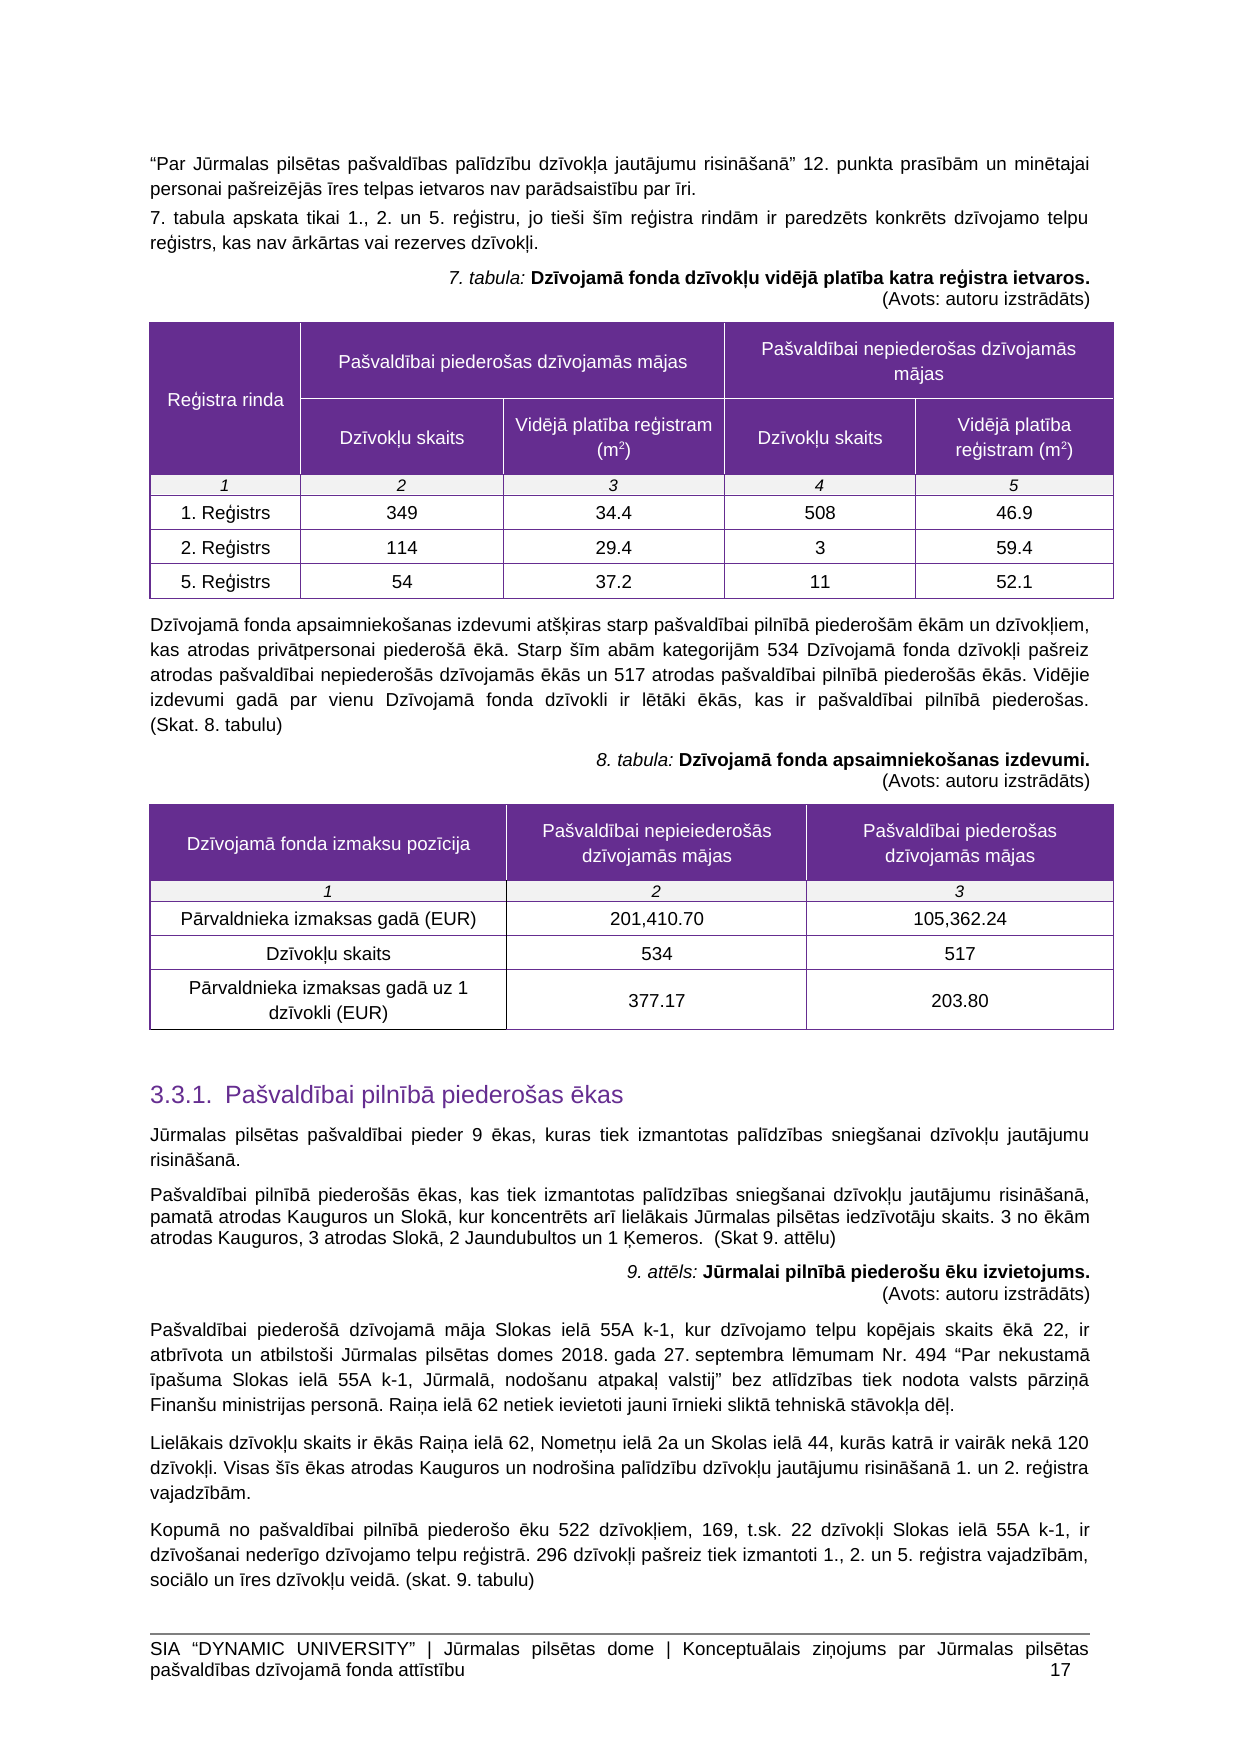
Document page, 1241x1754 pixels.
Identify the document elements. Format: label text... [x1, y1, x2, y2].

table_cell 29.4 [504, 530, 724, 563]
text 8. tabula: Dzīvojamā fonda apsaimniekošanas izdevumi. (Avots: autoru izstrādāts) [150, 749, 1090, 792]
table_cell 3 [504, 475, 724, 494]
text Kopumā no pašvaldībai pilnībā piederošo ēku 522 dzīvokļiem, 169, t.sk. 22 dzīvokļi Slokas ielā 55A k-1, ir dzīvošanai nederīgo dzīvojamo telpu reģistrā. 296 dzīvokļi pašreiz tiek izmantoti 1., 2. un 5. reģistra vajadzībām, sociālo un īres dzīvokļu veidā. (skat. 9. tabulu) [150, 1517, 1090, 1592]
text 7. tabula: Dzīvojamā fonda dzīvokļu vidējā platība katra reģistra ietvaros. (Avots: autoru izstrādāts) [150, 267, 1090, 310]
text Dzīvojamā fonda apsaimniekošanas izdevumi atšķiras starp pašvaldībai pilnībā piederošām ēkām un dzīvokļiem, kas atrodas privātpersonai piederošā ēkā. Starp šīm abām kategorijām 534 Dzīvojamā fonda dzīvokļi pašreiz atrodas pašvaldībai nepiederošās dzīvojamās ēkās un 517 atrodas pašvaldībai pilnībā piederošās ēkās. Vidējie izdevumi gadā par vienu Dzīvojamā fonda dzīvokli ir lētāki ēkās, kas ir pašvaldībai pilnībā piederošas. (Skat. 8. tabulu) [150, 611, 1090, 736]
table_cell 201,410.70 [507, 902, 806, 935]
table_cell 1 [151, 475, 300, 494]
table_header Reģistra rinda [151, 323, 300, 474]
text Pašvaldībai piederošā dzīvojamā māja Slokas ielā 55A k-1, kur dzīvojamo telpu kopējais skaits ēkā 22, ir atbrīvota un atbilstoši Jūrmalas pilsētas domes 2018. gada 27. septembra lēmumam Nr. 494 “Par nekustamā īpašuma Slokas ielā 55A k-1, Jūrmalā, nodošanu atpakaļ valstij” bez atlīdzības tiek nodota valsts pārziņā Finanšu ministrijas personā. Raiņa ielā 62 netiek ievietoti jauni īrnieki sliktā tehniskā stāvokļa dēļ. [150, 1317, 1090, 1417]
table_header Dzīvojamā fonda izmaksu pozīcija [151, 805, 506, 880]
table_cell Vidējā platība reģistram (m2) [504, 399, 724, 474]
table_header Pašvaldībai piederošas dzīvojamās mājas [807, 805, 1113, 880]
list 7. tabula apskata tikai 1., 2. un 5. reģistru, jo tieši šīm reģistra rindām ir paredzēts konkrēts dzīvojamo telpu reģistrs, kas nav ārkārtas vai rezerves dzīvokļi. [150, 204, 1090, 254]
table_cell 11 [725, 564, 915, 598]
table_cell 54 [301, 564, 503, 598]
table_cell Pārvaldnieka izmaksas gadā uz 1 dzīvokli (EUR) [151, 970, 506, 1029]
table_header Pašvaldībai nepiederošas dzīvojamās mājas [725, 323, 1113, 398]
table_cell 2 [301, 475, 503, 494]
table_cell 5 [916, 475, 1113, 494]
table_cell 2 [507, 881, 806, 901]
table_cell 1 [151, 881, 506, 901]
table_cell 349 [301, 496, 503, 529]
text Lielākais dzīvokļu skaits ir ēkās Raiņa ielā 62, Nometņu ielā 2a un Skolas ielā 44, kurās katrā ir vairāk nekā 120 dzīvokļi. Visas šīs ēkas atrodas Kauguros un nodrošina palīdzību dzīvokļu jautājumu risināšanā 1. un 2. reģistra vajadzībām. [150, 1429, 1090, 1504]
table_cell 3 [725, 530, 915, 563]
text 9. attēls: Jūrmalai pilnībā piederošu ēku izvietojums. (Avots: autoru izstrādāts) [150, 1261, 1090, 1304]
table_cell Dzīvokļu skaits [151, 936, 506, 969]
table_cell 534 [507, 936, 806, 969]
table_header Pašvaldībai nepieiederošās dzīvojamās mājas [507, 805, 806, 880]
table_cell 2. Reģistrs [151, 530, 300, 563]
table_cell 34.4 [504, 496, 724, 529]
table_cell 114 [301, 530, 503, 563]
table_cell 203.80 [807, 970, 1113, 1029]
table_cell 59.4 [916, 530, 1113, 563]
text Pašvaldībai pilnībā piederošās ēkas, kas tiek izmantotas palīdzības sniegšanai dzīvokļu jautājumu risināšanā, pamatā atrodas Kauguros un Slokā, kur koncentrēts arī lielākais Jūrmalas pilsētas iedzīvotāju skaits. 3 no ēkām atrodas Kauguros, 3 atrodas Slokā, 2 Jaundubultos un 1 Ķemeros. (Skat 9. attēlu) [150, 1184, 1090, 1249]
table_cell 517 [807, 936, 1113, 969]
table_header Pašvaldībai piederošas dzīvojamās mājas [301, 323, 724, 398]
table_cell 37.2 [504, 564, 724, 598]
subtitle Pašvaldībai pilnībā piederošas ēkas [150, 1080, 1090, 1109]
table_cell 1. Reģistrs [151, 496, 300, 529]
table_cell Pārvaldnieka izmaksas gadā (EUR) [151, 902, 506, 935]
table_cell 105,362.24 [807, 902, 1113, 935]
table_cell 4 [725, 475, 915, 494]
table_cell 46.9 [916, 496, 1113, 529]
table_cell Vidējā platība reģistram (m2) [916, 399, 1113, 474]
table_cell 508 [725, 496, 915, 529]
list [150, 150, 1090, 200]
table_cell 377.17 [507, 970, 806, 1029]
table_cell 5. Reģistrs [151, 564, 300, 598]
table_cell 3 [807, 881, 1113, 901]
table_cell Dzīvokļu skaits [725, 399, 915, 474]
table_cell 52.1 [916, 564, 1113, 598]
table_cell Dzīvokļu skaits [301, 399, 503, 474]
text Jūrmalas pilsētas pašvaldībai pieder 9 ēkas, kuras tiek izmantotas palīdzības sniegšanai dzīvokļu jautājumu risināšanā. [150, 1121, 1090, 1171]
